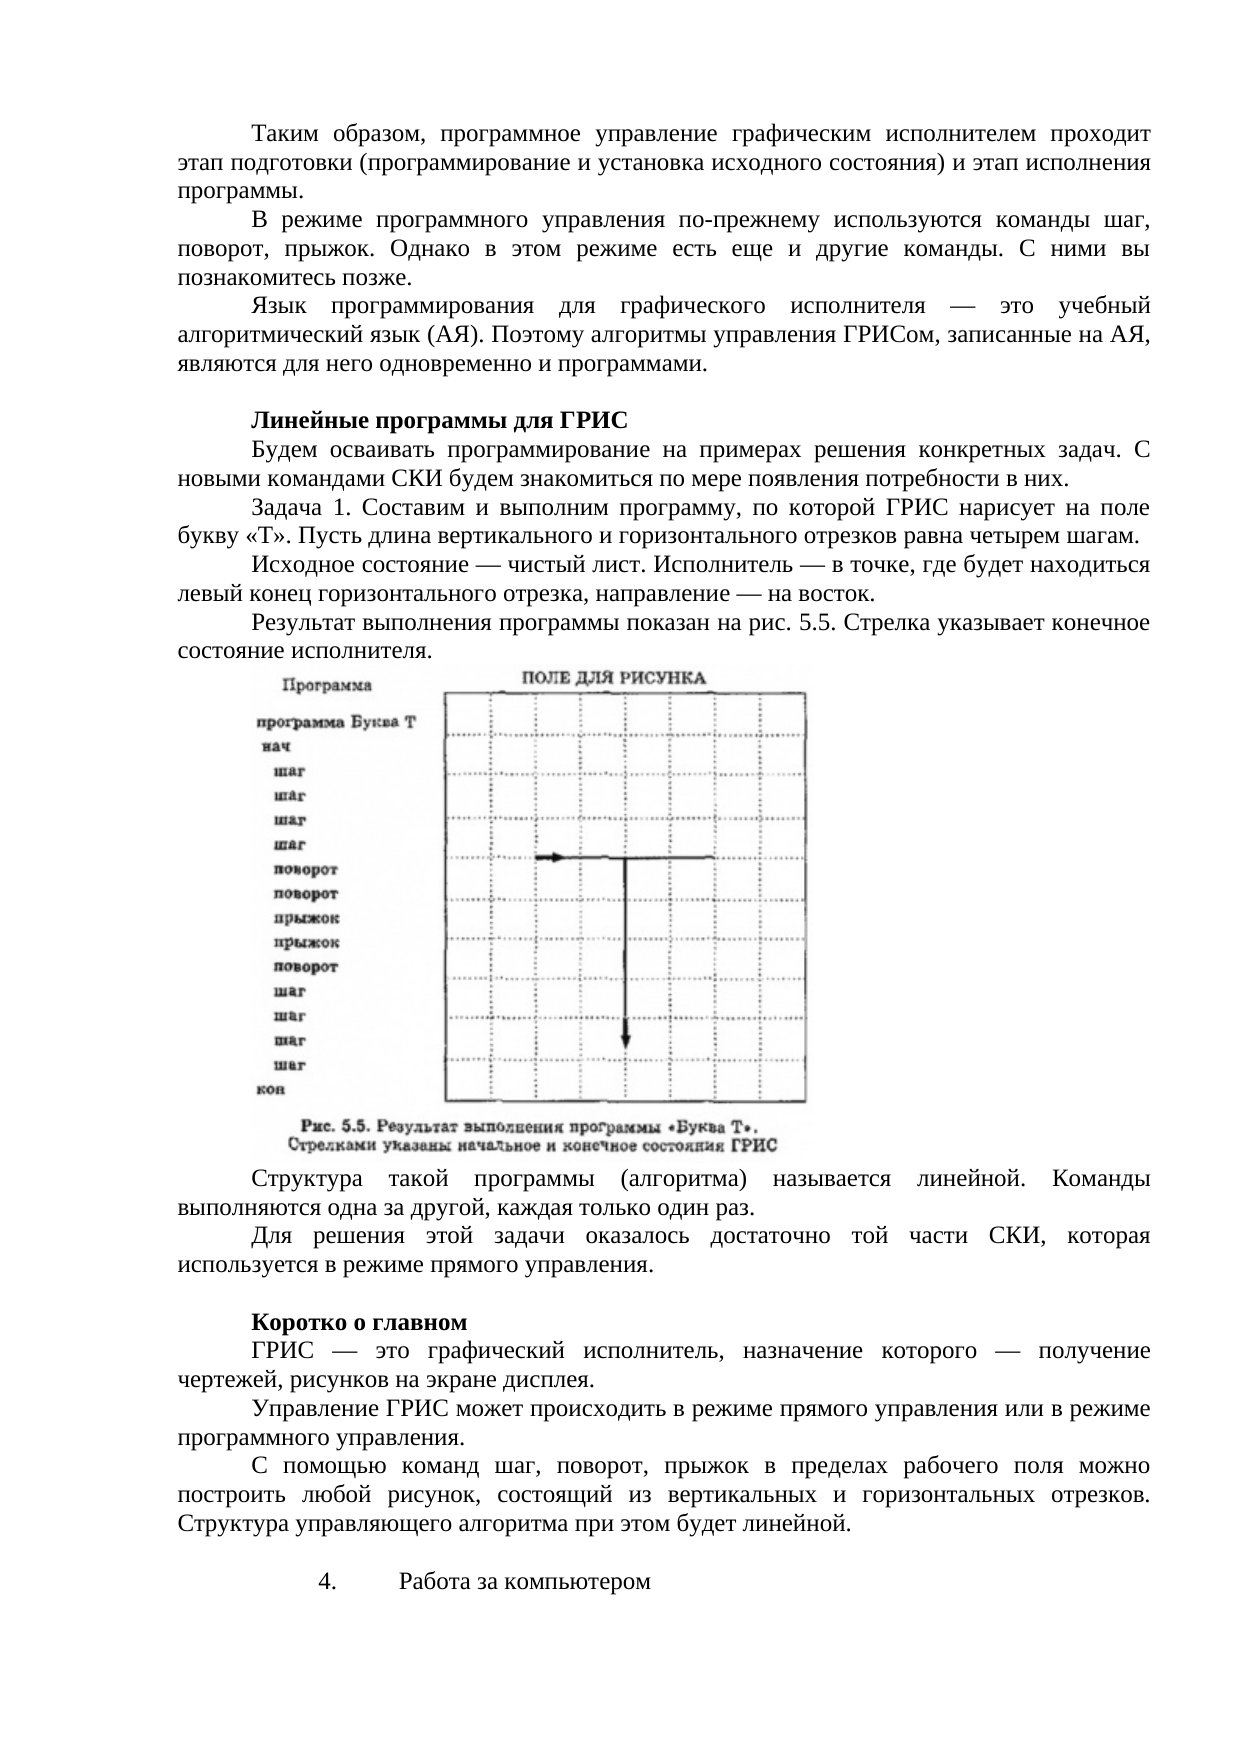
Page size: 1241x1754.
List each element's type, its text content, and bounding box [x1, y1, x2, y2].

text Структура такой программы (алгоритма) называется линейной. Команды выполняются одна за другой, каждая только один раз. [177, 1163, 1152, 1220]
text Будем осваивать программирование на примерах решения конкретных задач. С новыми командами СКИ будем знакомиться по мере появления потребности в них. [177, 434, 1152, 492]
text Коротко о главном [177, 1307, 1152, 1335]
text Для решения этой задачи оказалось достаточно той части СКИ, которая используется в режиме прямого управления. [177, 1220, 1152, 1278]
text Управление ГРИС может происходить в режиме прямого управления или в режиме программного управления. [177, 1393, 1152, 1450]
text Таким образом, программное управление графическим исполнителем проходит этап подготовки (программирование и установка исходного состояния) и этап исполнения программы. [177, 118, 1152, 204]
list Работа за компьютером [244, 1566, 1136, 1594]
text ГРИС — это графический исполнитель, назначение которого — получение чертежей, рисунков на экране дисплея. [177, 1335, 1152, 1393]
text Задача 1. Составим и выполним программу, по которой ГРИС нарисует на поле букву «Т». Пусть длина вертикального и горизонтального отрезков равна четырем шагам. [177, 492, 1152, 549]
text Исходное состояние — чистый лист. Исполнитель — в точке, где будет находиться левый конец горизонтального отрезка, направление — на восток. [177, 549, 1152, 607]
text С помощью команд шаг, поворот, прыжок в пределах рабочего поля можно построить любой рисунок, состоящий из вертикальных и горизонтальных отрезков. Структура управляющего алгоритма при этом будет линейной. [177, 1450, 1152, 1537]
text Линейные программы для ГРИС [177, 406, 1152, 434]
text В режиме программного управления по-прежнему используются команды шаг, поворот, прыжок. Однако в этом режиме есть еще и другие команды. С ними вы познакомитесь позже. [177, 204, 1152, 291]
picture [251, 664, 814, 1163]
text Результат выполнения программы показан на рис. 5.5. Стрелка указывает конечное состояние исполнителя. [177, 607, 1152, 664]
text Язык программирования для графического исполнителя — это учебный алгоритмический язык (АЯ). Поэтому алгоритмы управления ГРИСом, записанные на АЯ, являются для него одновременно и программами. [177, 291, 1152, 377]
